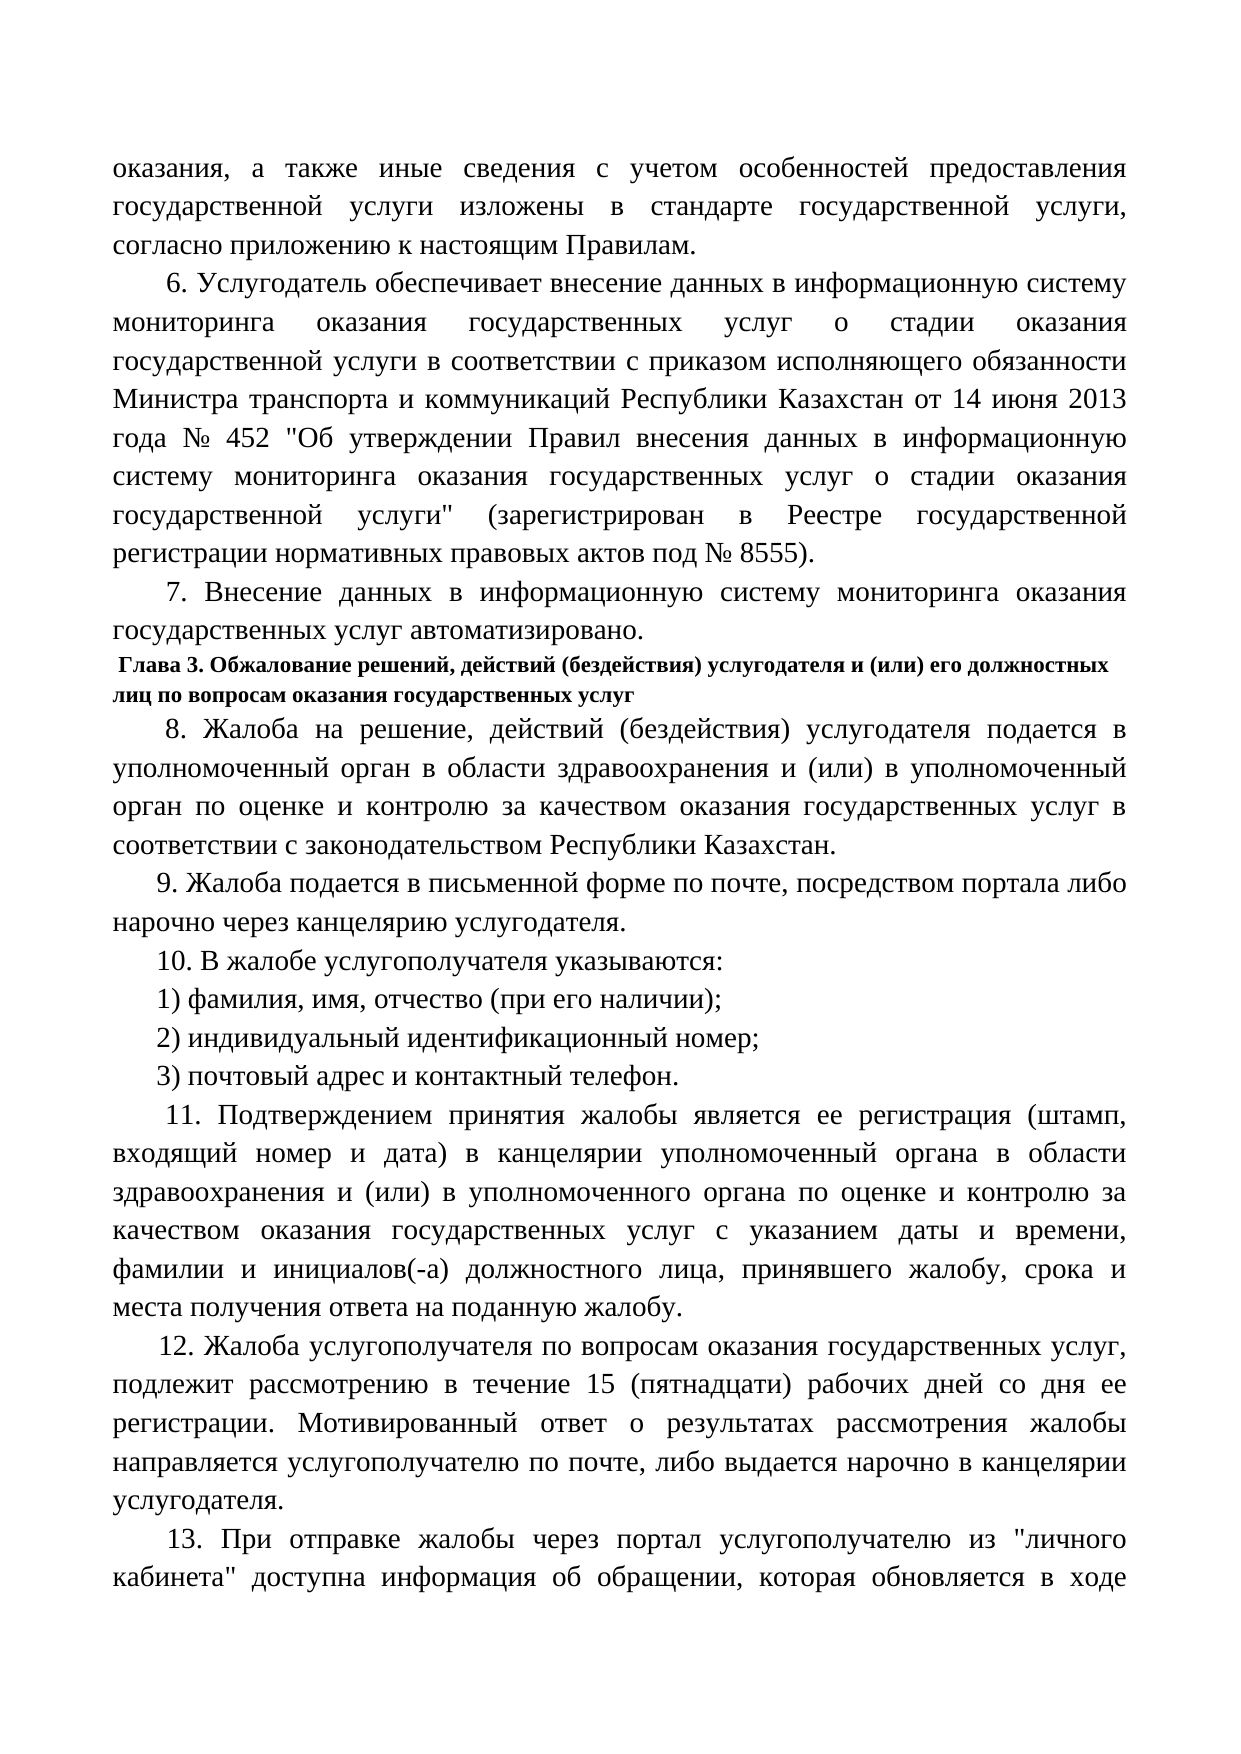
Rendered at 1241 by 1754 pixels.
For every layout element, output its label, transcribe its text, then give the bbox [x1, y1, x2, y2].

text 3) почтовый адрес и контактный телефон. [112, 1058, 1128, 1092]
text 2) индивидуальный идентификационный номер; [112, 1020, 1128, 1053]
text 8. Жалоба на решение, действий (бездействия) услугодателя подается в уполномоченный орган в области здравоохранения и (или) в уполномоченный орган по оценке и контролю за качеством оказания государственных услуг в соответствии с законодательством Республики Казахстан. [112, 711, 1128, 861]
text 10. В жалобе услугополучателя указываются: [112, 943, 1128, 976]
text Глава 3. Обжалование решений, действий (бездействия) услугодателя и (или) его должностных лиц по вопросам оказания государственных услуг [112, 651, 1128, 708]
text 1) фамилия, имя, отчество (при его наличии); [112, 981, 1128, 1015]
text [112, 1521, 1128, 1593]
text 12. Жалоба услугополучателя по вопросам оказания государственных услуг, подлежит рассмотрению в течение 15 (пятнадцати) рабочих дней со дня ее регистрации. Мотивированный ответ о результатах рассмотрения жалобы направляется услугополучателю по почте, либо выдается нарочно в канцелярии услугодателя. [112, 1328, 1128, 1516]
text 11. Подтверждением принятия жалобы является ее регистрация (штамп, входящий номер и дата) в канцелярии уполномоченный органа в области здравоохранения и (или) в уполномоченного органа по оценке и контролю за качеством оказания государственных услуг с указанием даты и времени, фамилии и инициалов(-а) должностного лица, принявшего жалобу, срока и места получения ответа на поданную жалобу. [112, 1097, 1128, 1323]
text 7. Внесение данных в информационную систему мониторинга оказания государственных услуг автоматизировано. [112, 574, 1128, 646]
text 9. Жалоба подается в письменной форме по почте, посредством портала либо нарочно через канцелярию услугодателя. [112, 866, 1128, 938]
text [112, 150, 1128, 261]
text 6. Услугодатель обеспечивает внесение данных в информационную систему мониторинга оказания государственных услуг о стадии оказания государственной услуги в соответствии с приказом исполняющего обязанности Министра транспорта и коммуникаций Республики Казахстан от 14 июня 2013 года № 452 "Об утверждении Правил внесения данных в информационную систему мониторинга оказания государственных услуг о стадии оказания государственной услуги" (зарегистрирован в Реестре государственной регистрации нормативных правовых актов под № 8555). [112, 266, 1128, 569]
